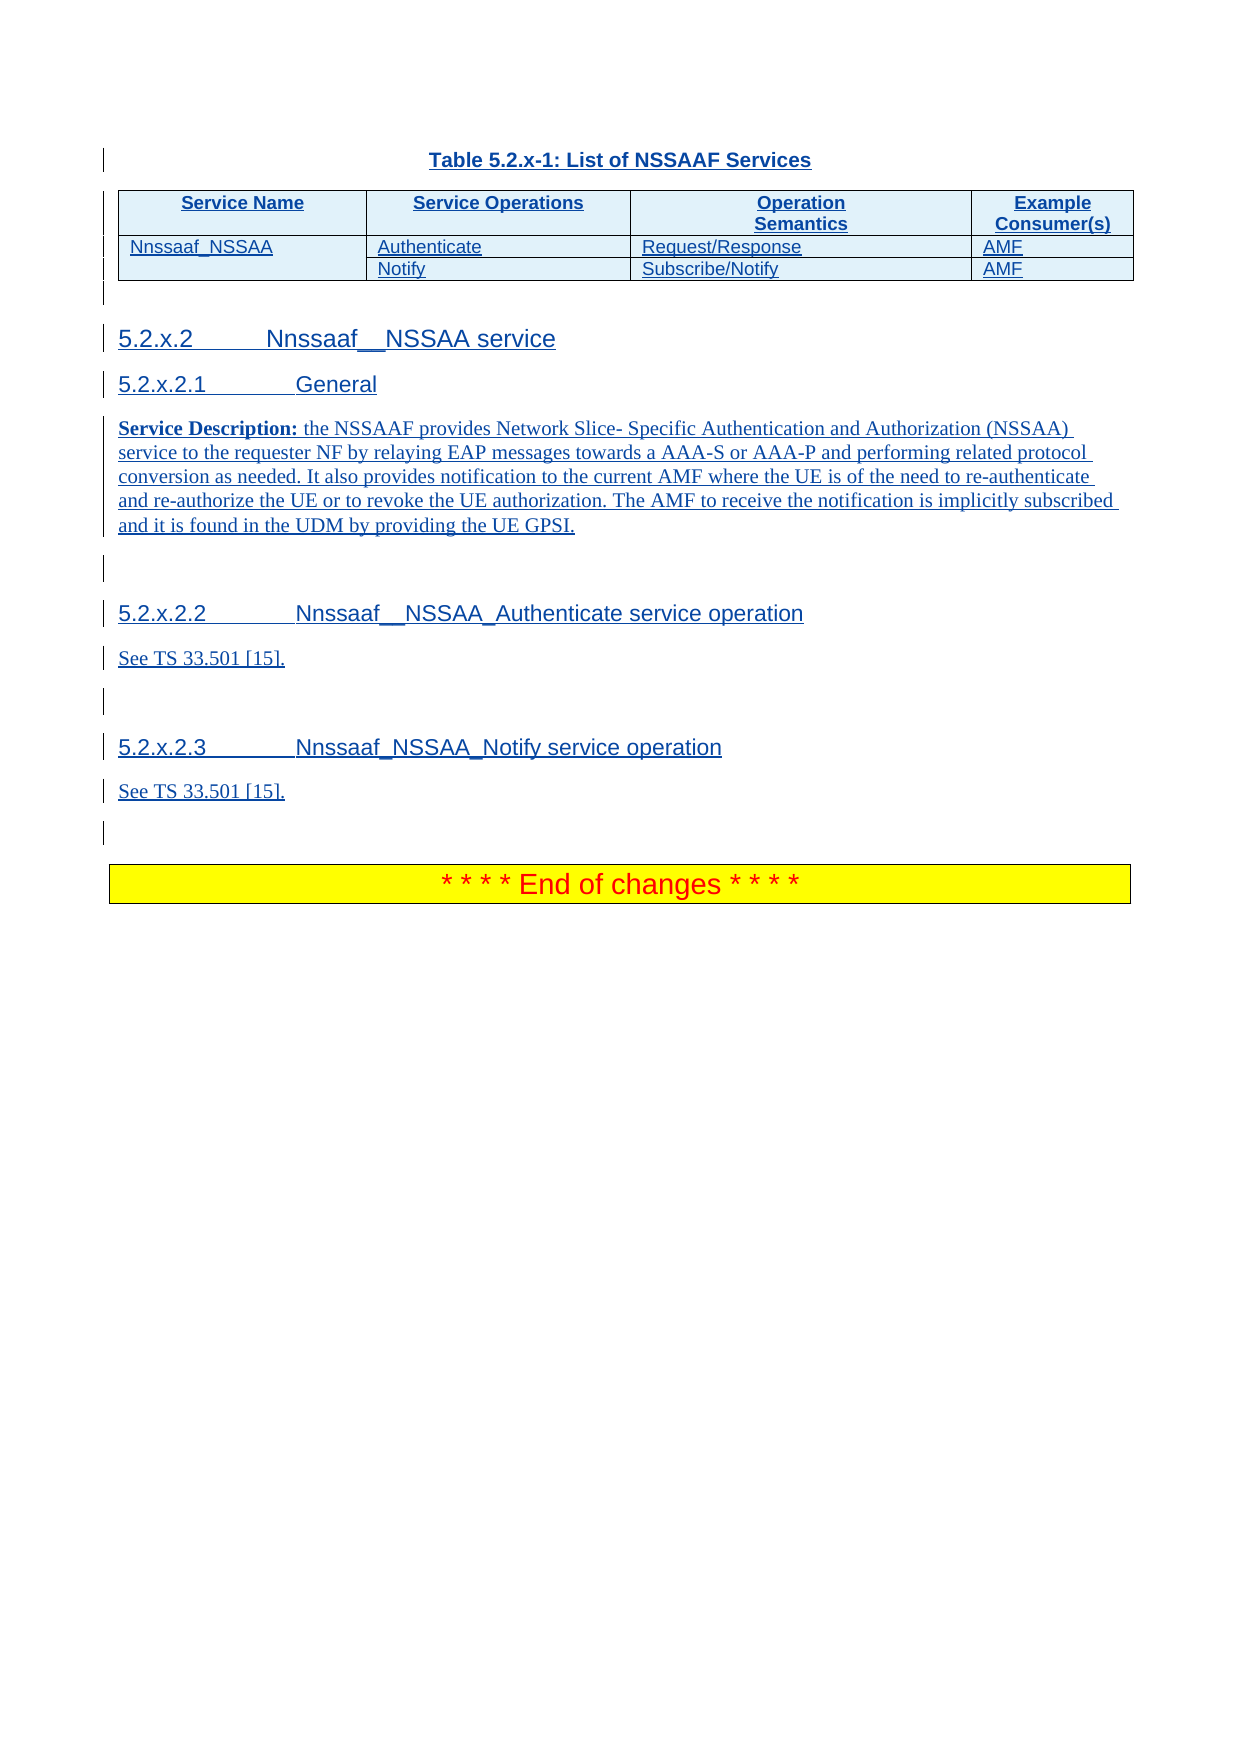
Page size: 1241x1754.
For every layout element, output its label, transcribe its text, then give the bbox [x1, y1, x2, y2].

text * * * * End of changes * * * * [110, 865, 1130, 903]
